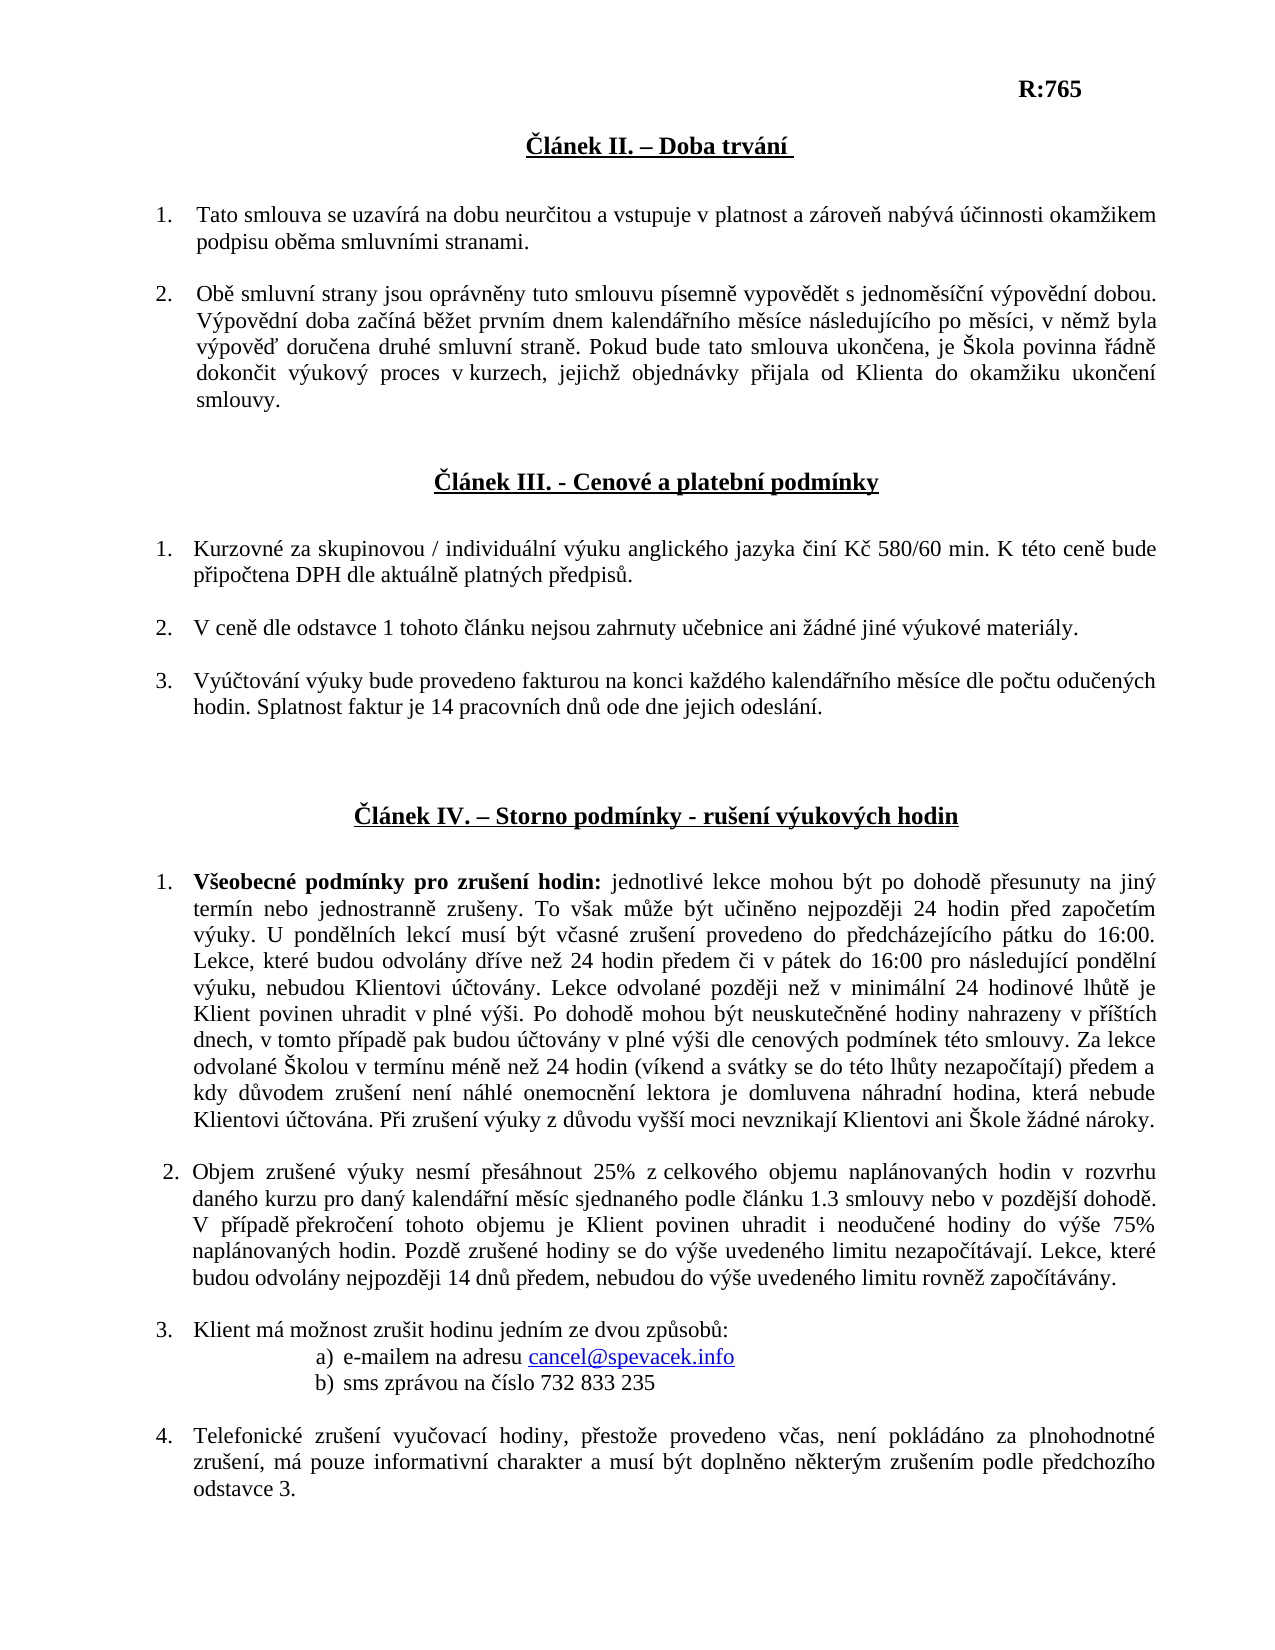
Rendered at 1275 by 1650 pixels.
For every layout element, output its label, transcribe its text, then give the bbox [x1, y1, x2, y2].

subtitle Článek III. - Cenové a platební podmínky [118, 467, 1157, 496]
list Všeobecné podmínky pro zrušení hodin: jednotlivé lekce mohou být po dohodě přesunuty na jiný termín nebo jednostranně zrušeny. To však může být učiněno nejpozději 24 hodin před započetím výuky. U pondělních lekcí musí být včasné zrušení provedeno do předcházejícího pátku do 16:00. Lekce, které budou odvolány dříve než 24 hodin předem či v pátek do 16:00 pro následující pondělní výuku, nebudou Klientovi účtovány. Lekce odvolané později než v minimální 24 hodinové lhůtě je Klient povinen uhradit v plné výši. Po dohodě mohou být neuskutečněné hodiny nahrazeny v příštích dnech, v tomto případě pak budou účtovány v plné výši dle cenových podmínek této smlouvy. Za lekce odvolané Školou v termínu méně než 24 hodin (víkend a svátky se do této lhůty nezapočítají) předem a kdy důvodem zrušení není náhlé onemocnění lektora je domluvena náhradní hodina, která nebude Klientovi účtována. Při zrušení výuky z důvodu vyšší moci nevznikají Klientovi ani Škole žádné nároky. [156, 868, 1157, 1132]
list Objem zrušené výuky nesmí přesáhnout 25% z celkového objemu naplánovaných hodin v rozvrhu daného kurzu pro daný kalendářní měsíc sjednaného podle článku 1.3 smlouvy nebo v pozdější dohodě. V případě překročení tohoto objemu je Klient povinen uhradit i neodučené hodiny do výše 75% naplánovaných hodin. Pozdě zrušené hodiny se do výše uvedeného limitu nezapočítávají. Lekce, které budou odvolány nejpozději 14 dnů předem, nebudou do výše uvedeného limitu rovněž započítávány. [162, 1158, 1157, 1290]
list V ceně dle odstavce 1 tohoto článku nejsou zahrnuty učebnice ani žádné jiné výukové materiály. [155, 614, 1157, 640]
list Klient má možnost zrušit hodinu jedním ze dvou způsobů: [156, 1316, 1157, 1343]
list Telefonické zrušení vyučovací hodiny, přestože provedeno včas, není pokládáno za plnohodnotné zrušení, má pouze informativní charakter a musí být doplněno některým zrušením podle předchozího odstavce 3. [156, 1422, 1157, 1501]
list Vyúčtování výuky bude provedeno fakturou na konci každého kalendářního měsíce dle počtu odučených hodin. Splatnost faktur je 14 pracovních dnů ode dne jejich odeslání. [155, 667, 1157, 719]
list Obě smluvní strany jsou oprávněny tuto smlouvu písemně vypovědět s jednoměsíční výpovědní dobou. Výpovědní doba začíná běžet prvním dnem kalendářního měsíce následujícího po měsíci, v němž byla výpověď doručena druhé smluvní straně. Pokud bude tato smlouva ukončena, je Škola povinna řádně dokončit výukový proces v kurzech, jejichž objednávky přijala od Klienta do okamžiku ukončení smlouvy. [155, 280, 1157, 412]
list Kurzovné za skupinovou / individuální výuku anglického jazyka činí Kč 580/60 min. K této ceně bude připočtena DPH dle aktuálně platných předpisů. [155, 535, 1157, 588]
subtitle Článek IV. – Storno podmínky - rušení výukových hodin [118, 801, 1157, 829]
list sms zprávou na číslo 732 833 235 [324, 1369, 1157, 1396]
subtitle Článek II. – Doba trvání [118, 131, 1157, 160]
list e-mailem na adresu cancel@spevacek.info [324, 1343, 1157, 1369]
list Tato smlouva se uzavírá na dobu neurčitou a vstupuje v platnost a zároveň nabývá účinnosti okamžikem podpisu oběma smluvními stranami. [155, 201, 1157, 254]
